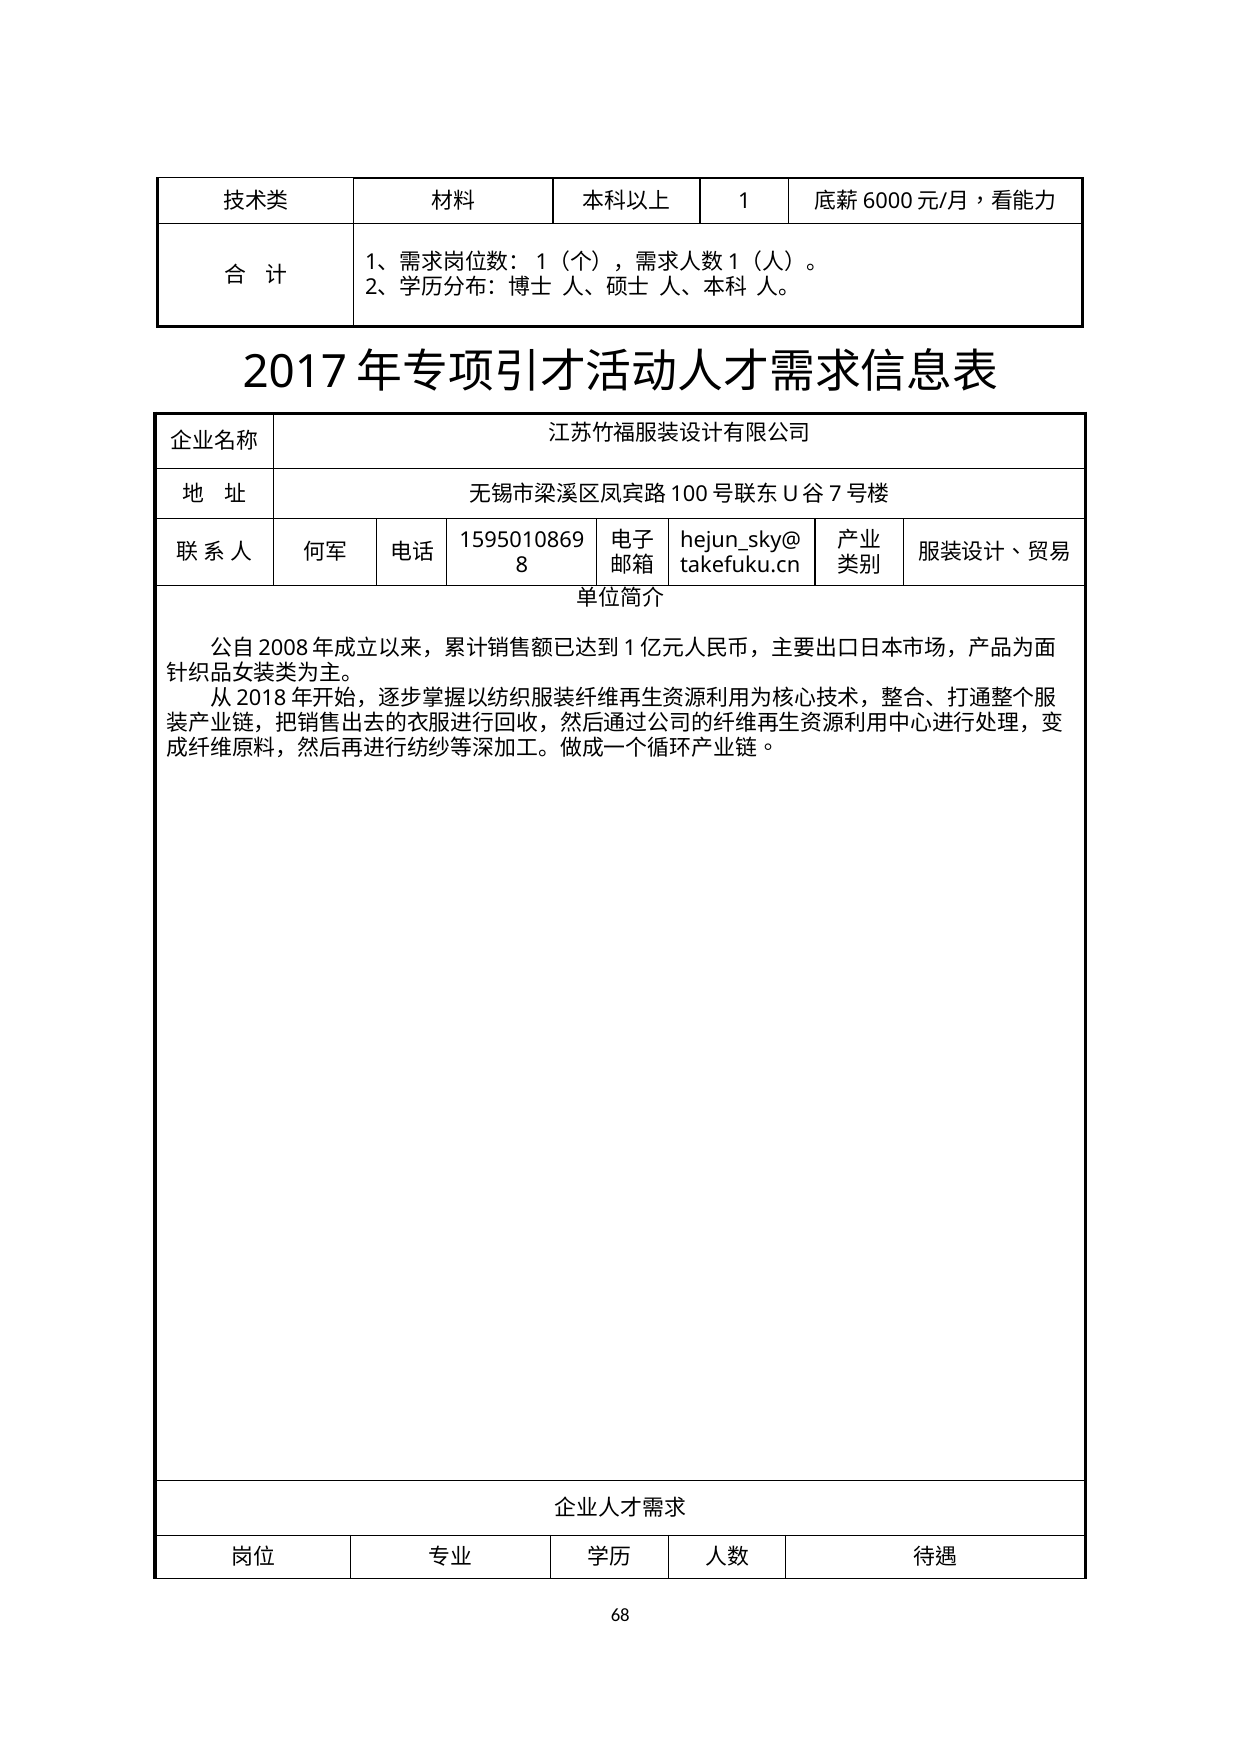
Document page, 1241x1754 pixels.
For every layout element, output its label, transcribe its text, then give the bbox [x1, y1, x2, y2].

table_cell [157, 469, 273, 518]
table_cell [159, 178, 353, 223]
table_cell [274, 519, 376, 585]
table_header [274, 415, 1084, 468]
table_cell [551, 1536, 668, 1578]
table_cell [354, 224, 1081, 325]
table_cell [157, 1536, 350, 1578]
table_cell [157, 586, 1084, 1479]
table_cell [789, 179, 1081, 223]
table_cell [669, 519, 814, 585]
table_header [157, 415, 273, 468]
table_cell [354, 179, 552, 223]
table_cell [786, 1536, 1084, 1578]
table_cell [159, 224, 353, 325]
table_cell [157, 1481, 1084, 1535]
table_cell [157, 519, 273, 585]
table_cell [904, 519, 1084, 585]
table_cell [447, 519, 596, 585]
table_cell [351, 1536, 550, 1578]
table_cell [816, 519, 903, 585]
text 2017年专项引才活动人才需求信息表 [159, 341, 1081, 399]
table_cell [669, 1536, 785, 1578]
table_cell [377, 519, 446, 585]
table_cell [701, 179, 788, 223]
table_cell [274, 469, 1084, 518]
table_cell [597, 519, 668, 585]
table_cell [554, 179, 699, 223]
